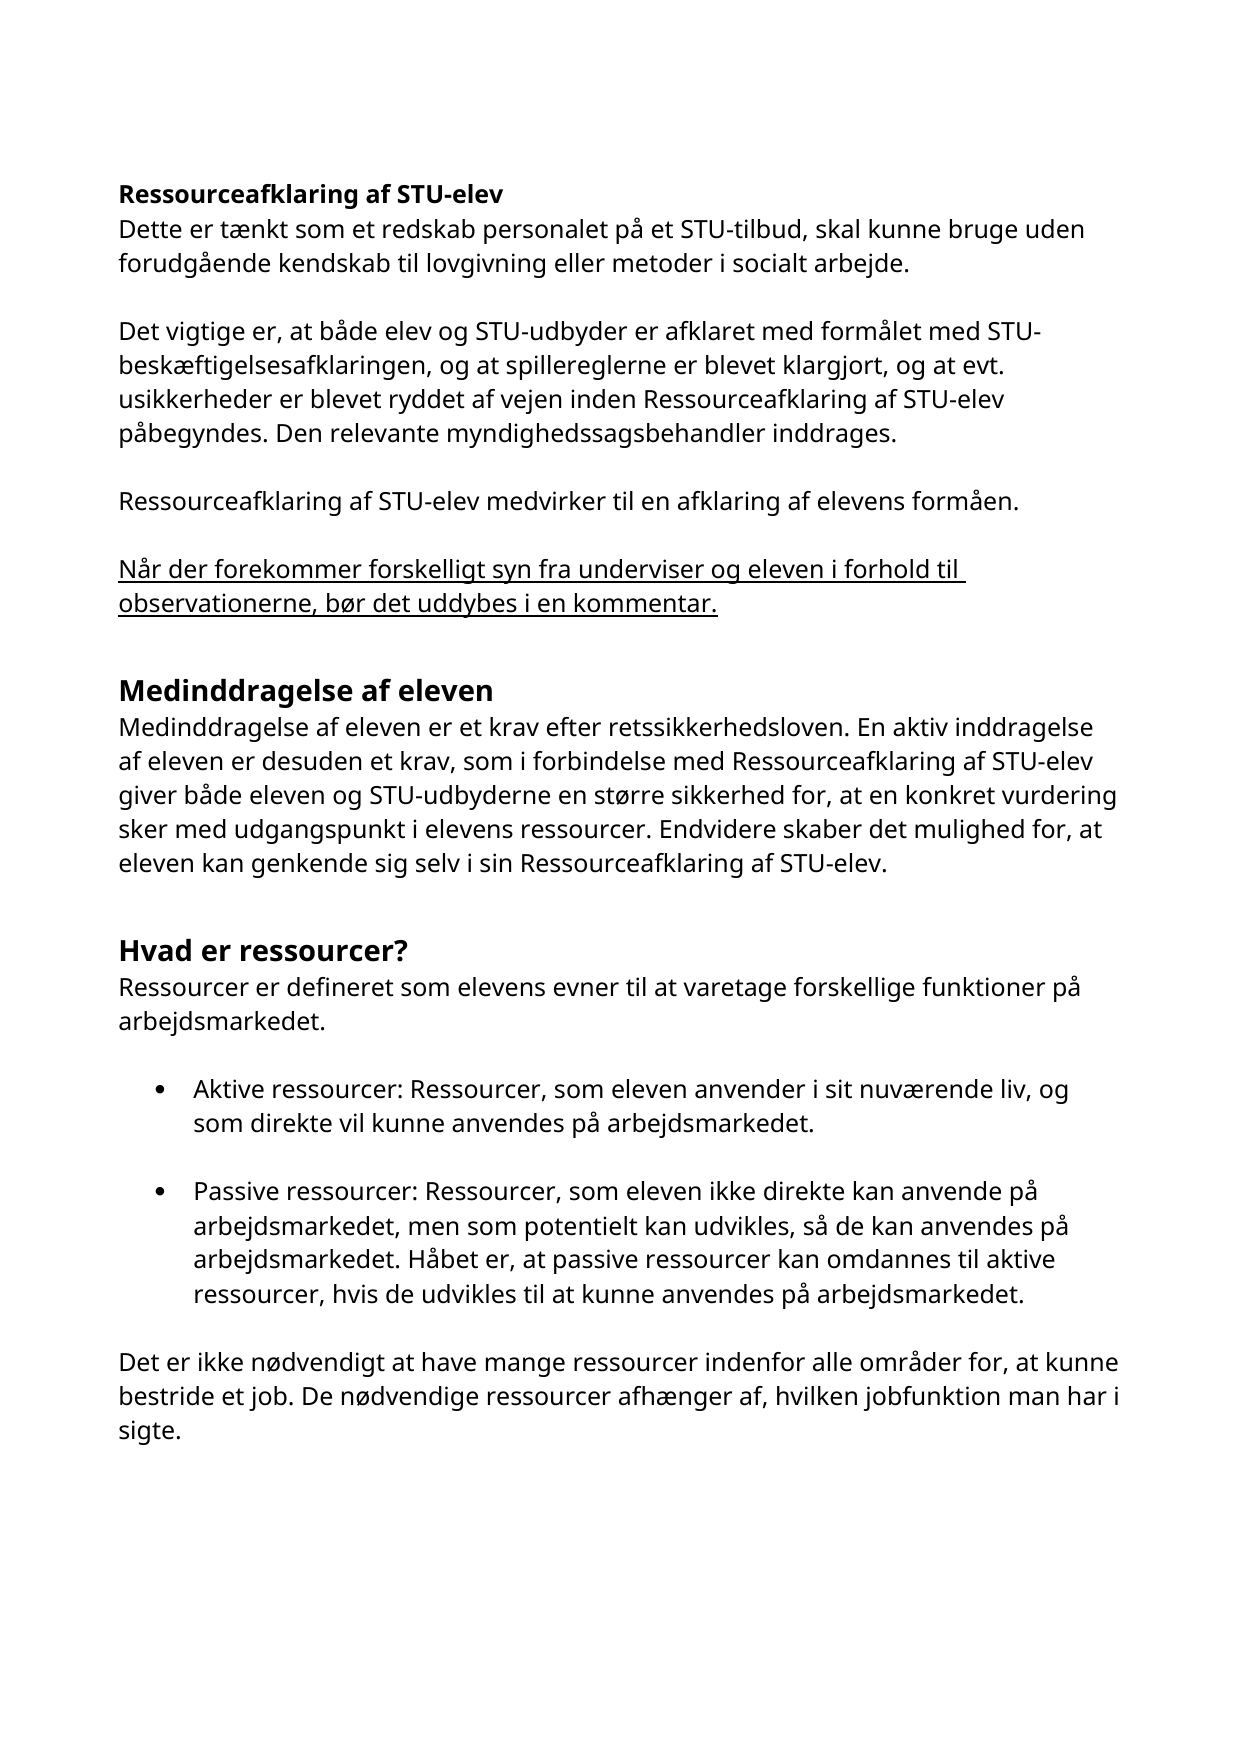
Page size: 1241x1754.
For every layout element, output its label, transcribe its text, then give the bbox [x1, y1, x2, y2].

text Det vigtige er, at både elev og STU-udbyder er afklaret med formålet med STU-beskæftigelsesafklaringen, og at spillereglerne er blevet klargjort, og at evt. usikkerheder er blevet ryddet af vejen inden Ressourceafklaring af STU-elev påbegyndes. Den relevante myndighedssagsbehandler inddrages. [118, 313, 1122, 450]
text Medinddragelse af eleven er et krav efter retssikkerhedsloven. En aktiv inddragelse af eleven er desuden et krav, som i forbindelse med Ressourceafklaring af STU-elev giver både eleven og STU-udbyderne en større sikkerhed for, at en konkret vurdering sker med udgangspunkt i elevens ressourcer. Endvidere skaber det mulighed for, at eleven kan genkende sig selv i sin Ressourceafklaring af STU-elev. [118, 710, 1122, 880]
list Passive ressourcer: Ressourcer, som eleven ikke direkte kan anvende på arbejdsmarkedet, men som potentielt kan udvikles, så de kan anvendes på arbejdsmarkedet. Håbet er, at passive ressourcer kan omdannes til aktive ressourcer, hvis de udvikles til at kunne anvendes på arbejdsmarkedet. [156, 1174, 1122, 1310]
text Ressourcer er defineret som elevens evner til at varetage forskellige funktioner på arbejdsmarkedet. [118, 970, 1122, 1038]
subtitle Medinddragelse af eleven [118, 670, 1122, 710]
subtitle Ressourceafklaring af STU-elev [118, 177, 1122, 211]
list Aktive ressourcer: Ressourcer, som eleven anvender i sit nuværende liv, og som direkte vil kunne anvendes på arbejdsmarkedet. [156, 1072, 1122, 1140]
text Dette er tænkt som et redskab personalet på et STU-tilbud, skal kunne bruge uden forudgående kendskab til lovgivning eller metoder i socialt arbejde. [118, 211, 1122, 279]
subtitle Hvad er ressourcer? [118, 930, 1122, 970]
text Ressourceafklaring af STU-elev medvirker til en afklaring af elevens formåen. [118, 484, 1122, 518]
text Når der forekommer forskelligt syn fra underviser og eleven i forhold til observationerne, bør det uddybes i en kommentar. [118, 552, 1122, 620]
text Det er ikke nødvendigt at have mange ressourcer indenfor alle områder for, at kunne bestride et job. De nødvendige ressourcer afhænger af, hvilken jobfunktion man har i sigte. [118, 1344, 1122, 1447]
